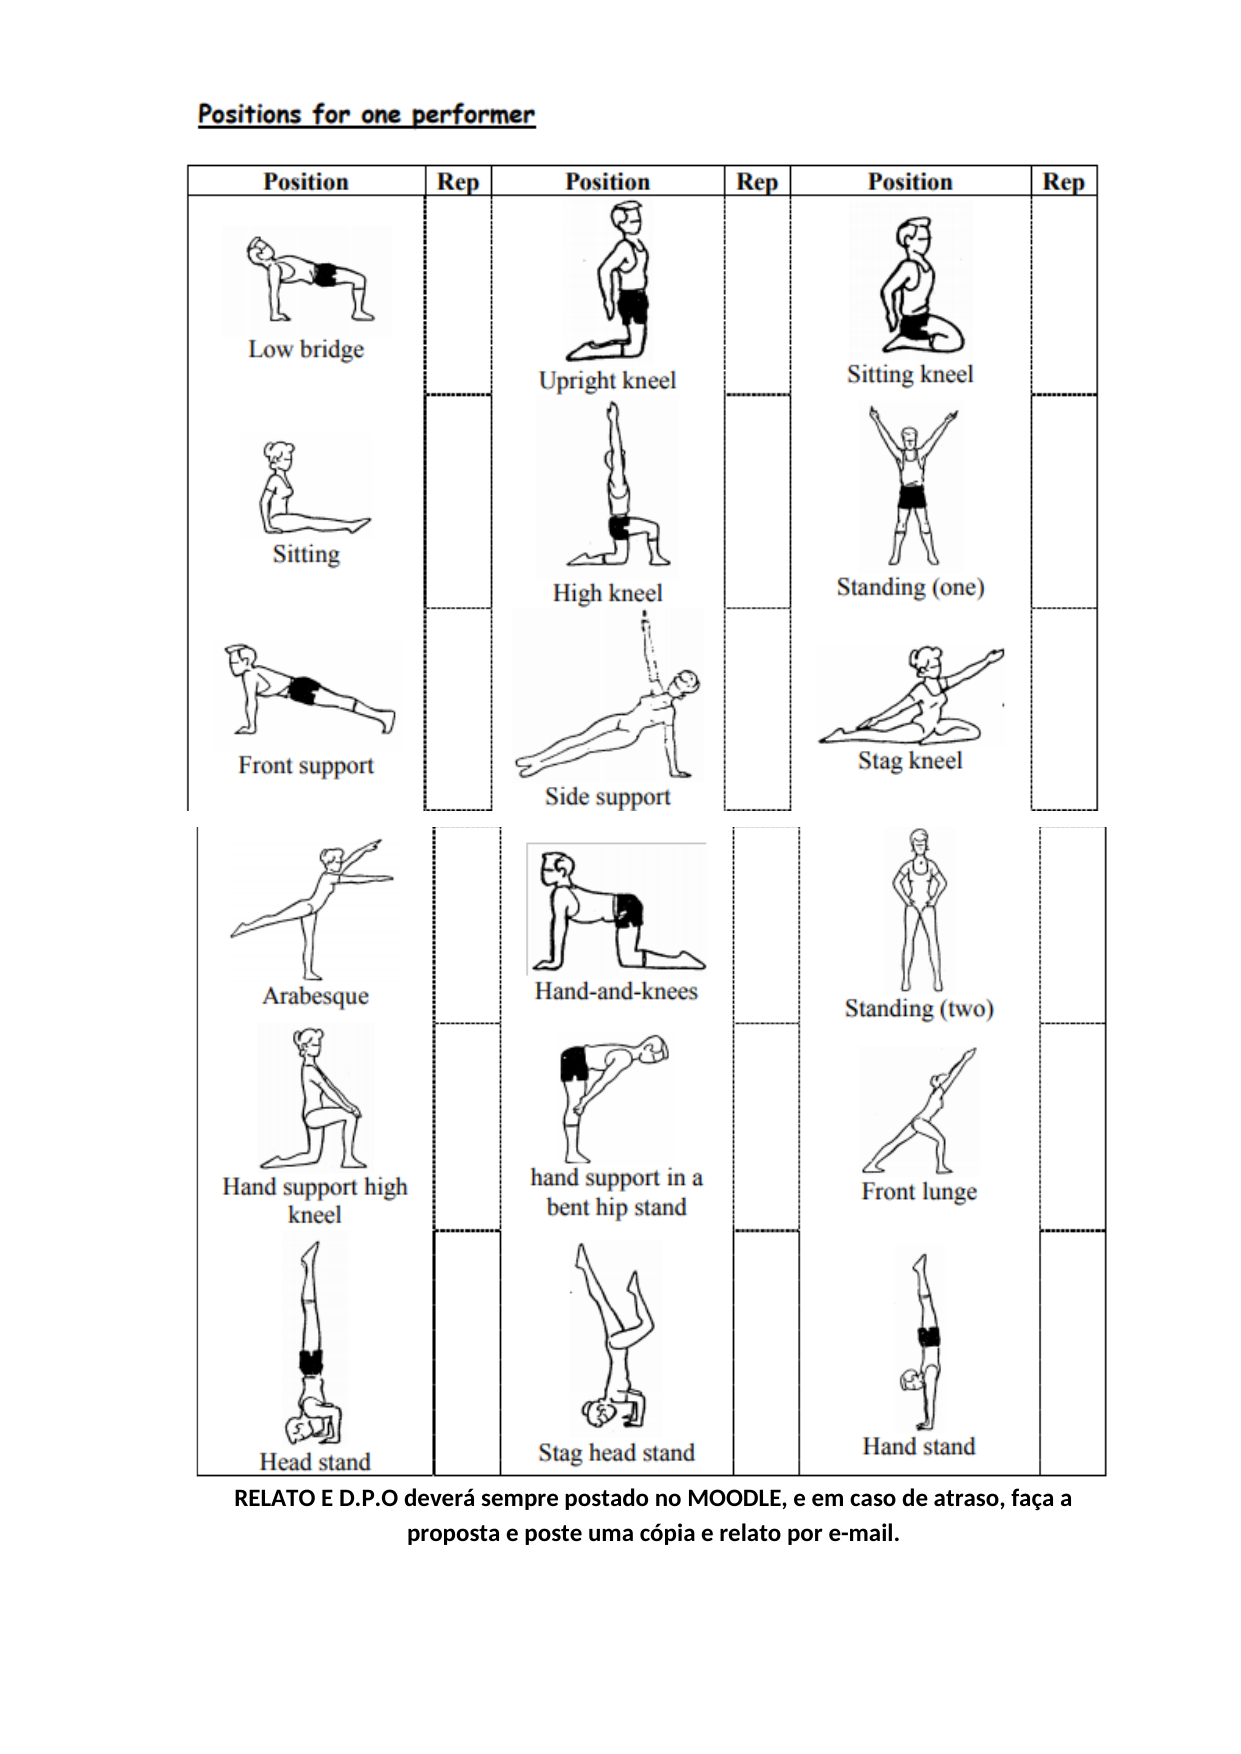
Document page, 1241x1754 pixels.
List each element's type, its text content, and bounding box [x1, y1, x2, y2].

picture [184, 88, 1114, 811]
picture [196, 827, 1111, 1478]
